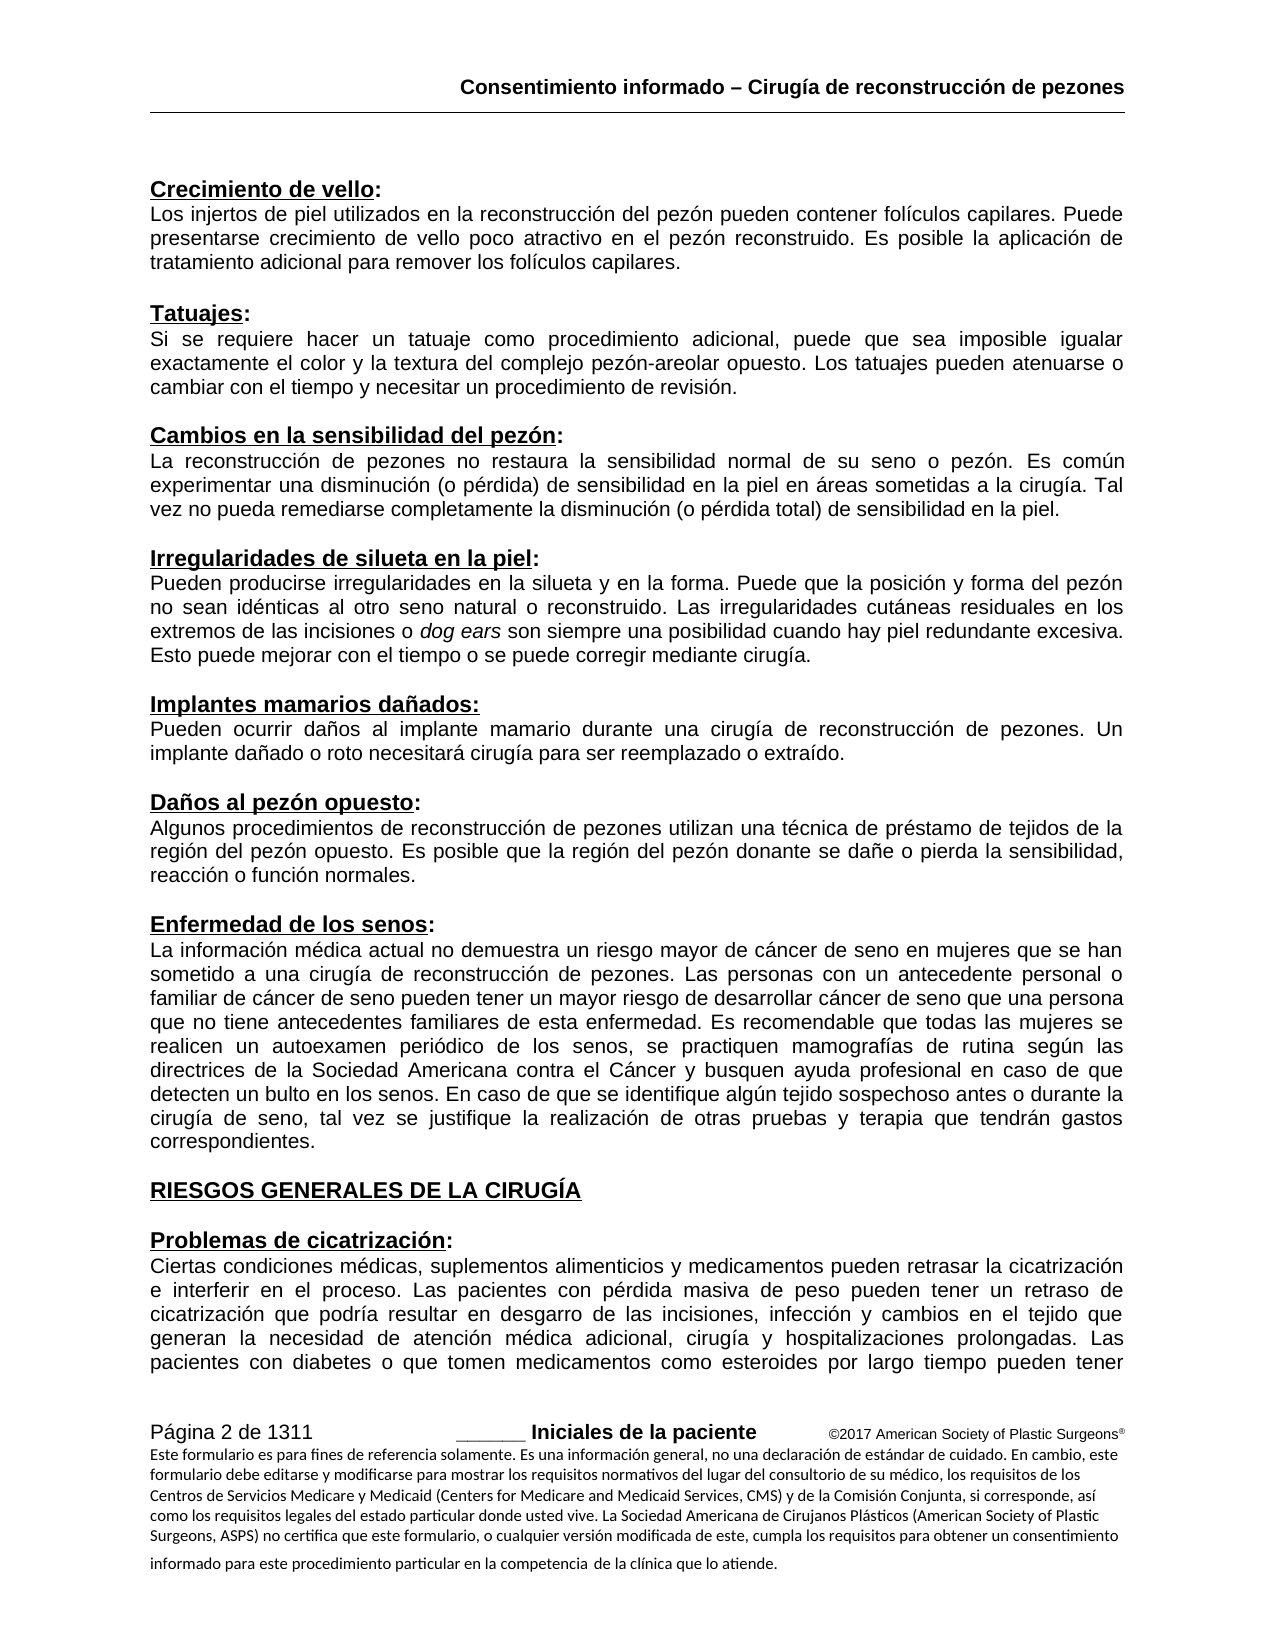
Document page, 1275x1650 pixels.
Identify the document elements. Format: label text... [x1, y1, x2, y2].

text La reconstrucción de pezones no restaura la sensibilidad normal de su seno o pezón. Es común experimentar una disminución (o pérdida) de sensibilidad en la piel en áreas sometidas a la cirugía. Tal vez no pueda remediarse completamente la disminución (o pérdida total) de sensibilidad en la piel. [150, 449, 1125, 521]
text Pueden ocurrir daños al implante mamario durante una cirugía de reconstrucción de pezones. Un implante dañado o roto necesitará cirugía para ser reemplazado o extraído. [150, 717, 1125, 765]
text Algunos procedimientos de reconstrucción de pezones utilizan una técnica de préstamo de tejidos de la región del pezón opuesto. Es posible que la región del pezón donante se dañe o pierda la sensibilidad, reacción o función normales. [150, 815, 1125, 887]
text Problemas de cicatrización: [150, 1227, 1125, 1254]
text Implantes mamarios dañados: [150, 691, 1125, 717]
text Los injertos de piel utilizados en la reconstrucción del pezón pueden contener folículos capilares. Puede presentarse crecimiento de vello poco atractivo en el pezón reconstruido. Es posible la aplicación de tratamiento adicional para remover los folículos capilares. [150, 202, 1125, 274]
text Crecimiento de vello: [150, 176, 1125, 202]
text Cambios en la sensibilidad del pezón: [150, 422, 1125, 449]
text Pueden producirse irregularidades en la silueta y en la forma. Puede que la posición y forma del pezón no sean idénticas al otro seno natural o reconstruido. Las irregularidades cutáneas residuales en los extremos de las incisiones o dog ears son siempre una posibilidad cuando hay piel redundante excesiva. Esto puede mejorar con el tiempo o se puede corregir mediante cirugía. [150, 571, 1125, 667]
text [150, 1254, 1125, 1374]
text Irregularidades de silueta en la piel: [150, 545, 1125, 571]
text Riesgos generales de la cirugía [150, 1177, 1125, 1203]
text Enfermedad de los senos: [150, 911, 1125, 938]
text La información médica actual no demuestra un riesgo mayor de cáncer de seno en mujeres que se han sometido a una cirugía de reconstrucción de pezones. Las personas con un antecedente personal o familiar de cáncer de seno pueden tener un mayor riesgo de desarrollar cáncer de seno que una persona que no tiene antecedentes familiares de esta enfermedad. Es recomendable que todas las mujeres se realicen un autoexamen periódico de los senos, se practiquen mamografías de rutina según las directrices de la Sociedad Americana contra el Cáncer y busquen ayuda profesional en caso de que detecten un bulto en los senos. En caso de que se identifique algún tejido sospechoso antes o durante la cirugía de seno, tal vez se justifique la realización de otras pruebas y terapia que tendrán gastos correspondientes. [150, 938, 1125, 1153]
text Si se requiere hacer un tatuaje como procedimiento adicional, puede que sea imposible igualar exactamente el color y la textura del complejo pezón-areolar opuesto. Los tatuajes pueden atenuarse o cambiar con el tiempo y necesitar un procedimiento de revisión. [150, 327, 1125, 398]
text Daños al pezón opuesto: [150, 789, 1125, 815]
text Tatuajes: [150, 300, 1125, 327]
